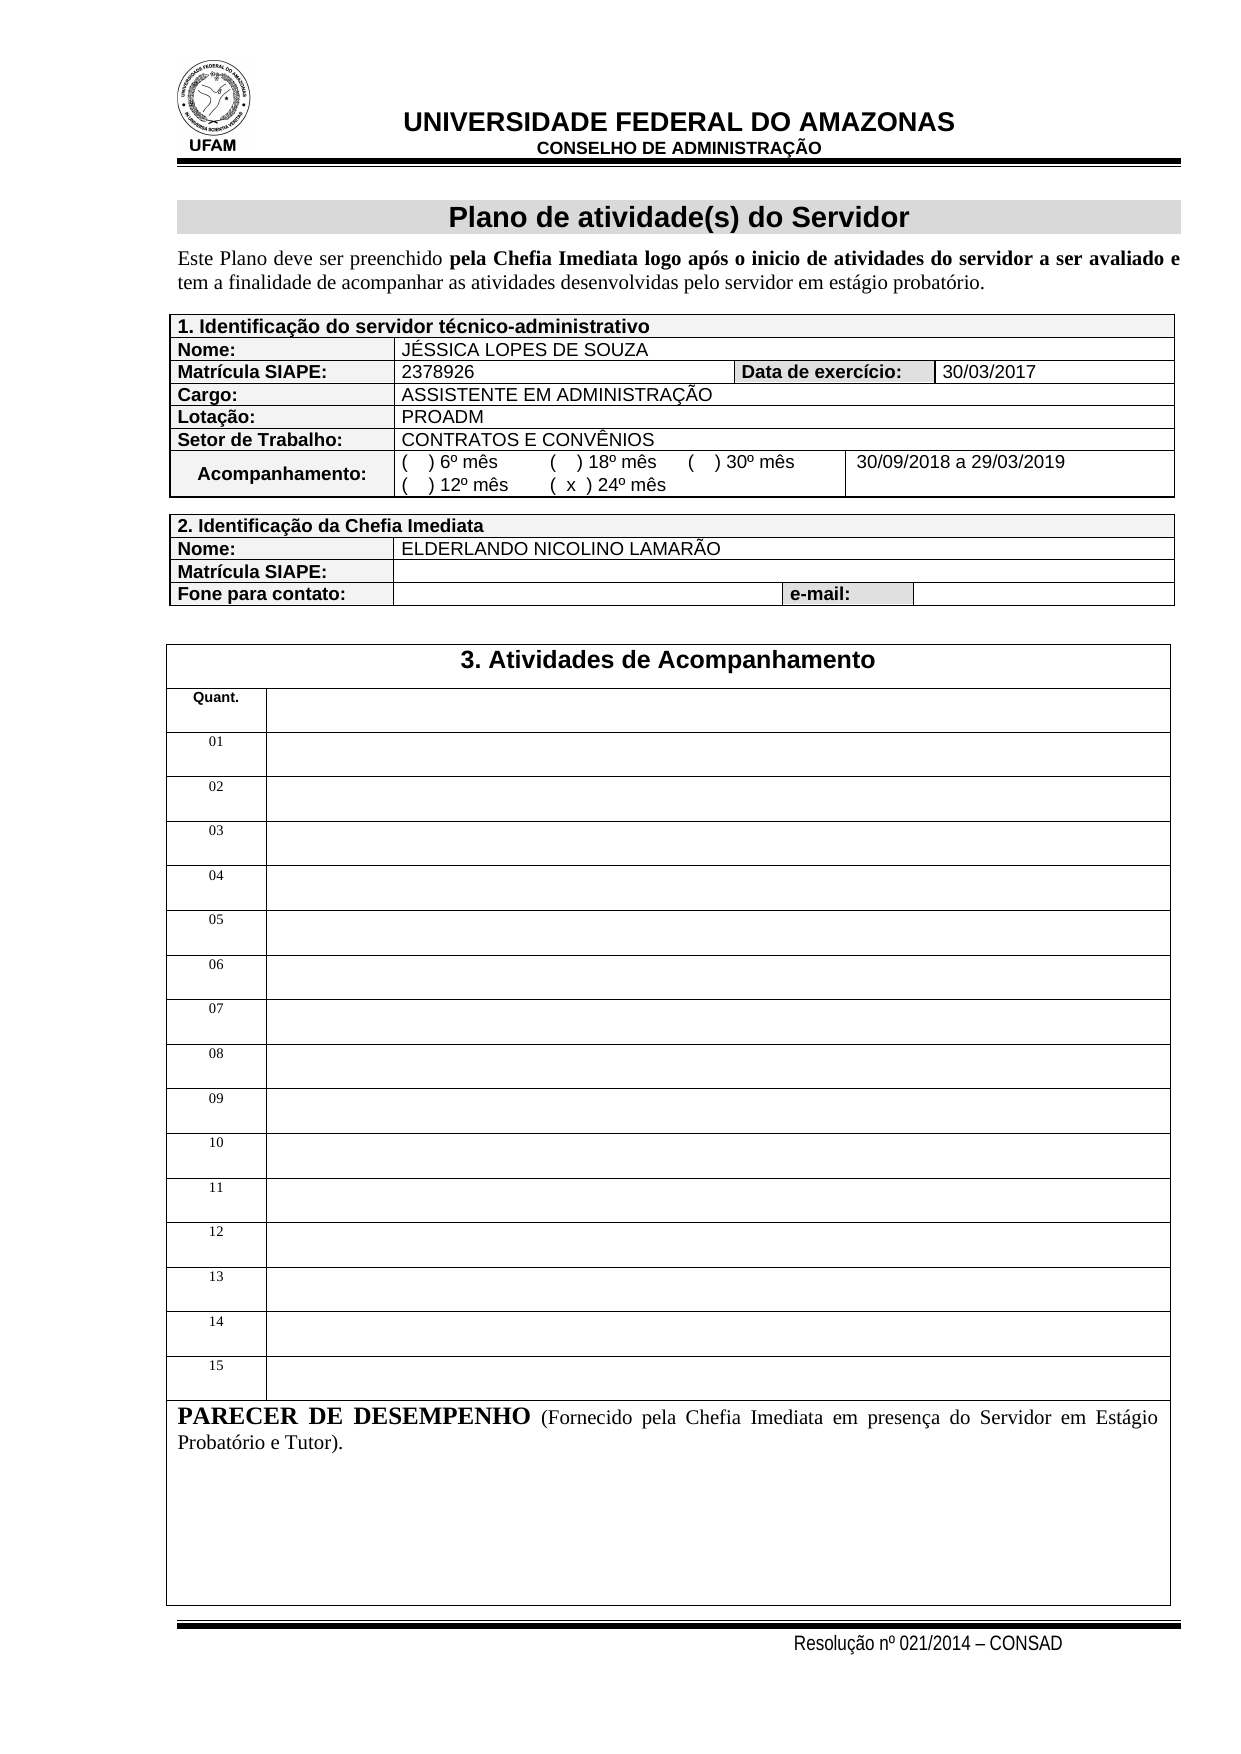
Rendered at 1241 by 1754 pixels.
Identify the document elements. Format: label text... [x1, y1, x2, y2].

table_cell 14 [167, 1312, 266, 1356]
text Plano de atividade(s) do Servidor [177, 200, 1181, 234]
table_cell 07 [167, 1000, 266, 1044]
table_cell ( ) 6º mês ( ) 18º mês ( ) 30º mês [395, 451, 845, 473]
text Este Plano deve ser preenchido pela Chefia Imediata logo após o inicio de atividades do servidor a ser avaliado e tem a finalidade de acompanhar as atividades desenvolvidas pelo servidor em estágio probatório. [177, 246, 1181, 294]
table_cell 13 [167, 1268, 266, 1311]
table_cell [394, 583, 782, 604]
table_cell ( ) 12º mês ( x ) 24º mês [395, 473, 845, 496]
table_cell 30/03/2017 [936, 361, 1174, 382]
table_cell Cargo: [171, 384, 394, 405]
table_cell PROADM [395, 406, 1174, 428]
table_cell 11 [167, 1179, 266, 1222]
table_cell Quant. [167, 689, 266, 732]
picture [177, 60, 252, 151]
table_cell JÉSSICA LOPES DE SOUZA [395, 338, 1174, 360]
table_cell Lotação: [171, 406, 394, 428]
table_cell 15 [167, 1357, 266, 1400]
table_cell 06 [167, 956, 266, 999]
table_cell [267, 777, 1170, 821]
table_cell Setor de Trabalho: [171, 429, 394, 450]
table_cell Acompanhamento: [171, 451, 394, 496]
table_cell Nome: [171, 338, 394, 360]
table_cell [267, 1357, 1170, 1400]
table_cell [267, 1134, 1170, 1177]
table_cell 03 [167, 822, 266, 865]
table_header 1. Identificação do servidor técnico-administrativo [171, 315, 1174, 337]
table_cell e-mail: [783, 583, 913, 604]
table_cell Fone para contato: [171, 583, 393, 604]
table_cell Matrícula SIAPE: [171, 361, 394, 382]
table_cell [267, 1089, 1170, 1133]
table_cell [267, 689, 1170, 732]
table_cell 02 [167, 777, 266, 821]
table_cell [267, 1268, 1170, 1311]
table_header 3. Atividades de Acompanhamento [167, 645, 1170, 688]
table_cell [267, 1045, 1170, 1088]
table_cell 12 [167, 1223, 266, 1267]
table_cell [267, 866, 1170, 910]
table_cell [267, 956, 1170, 999]
table_cell [914, 583, 1174, 604]
table_cell Data de exercício: [735, 361, 934, 382]
table_cell [846, 473, 1174, 496]
table_cell 08 [167, 1045, 266, 1088]
table_cell 09 [167, 1089, 266, 1133]
table_cell PARECER DE DESEMPENHO (Fornecido pela Chefia Imediata em presença do Servidor em Estágio Probatório e Tutor). [167, 1401, 1170, 1605]
table_cell [267, 1000, 1170, 1044]
table_cell [267, 733, 1170, 776]
table_cell 30/09/2018 a 29/03/2019 [846, 451, 1174, 473]
table_cell Matrícula SIAPE: [171, 560, 393, 582]
table_cell Nome: [171, 538, 393, 559]
table_cell [267, 822, 1170, 865]
table_cell [267, 911, 1170, 954]
table_cell [267, 1312, 1170, 1356]
table_cell [394, 560, 1174, 582]
table_cell 04 [167, 866, 266, 910]
table_cell 01 [167, 733, 266, 776]
table_cell CONTRATOS E CONVÊNIOS [395, 429, 1174, 450]
table_cell 05 [167, 911, 266, 954]
table_cell ASSISTENTE EM ADMINISTRAÇÃO [395, 384, 1174, 405]
table_cell 2378926 [395, 361, 734, 382]
table_header 2. Identificação da Chefia Imediata [171, 515, 1174, 537]
table_cell [267, 1179, 1170, 1222]
table_cell [267, 1223, 1170, 1267]
table_cell ELDERLANDO NICOLINO LAMARÃO [394, 538, 1174, 559]
table_cell 10 [167, 1134, 266, 1177]
